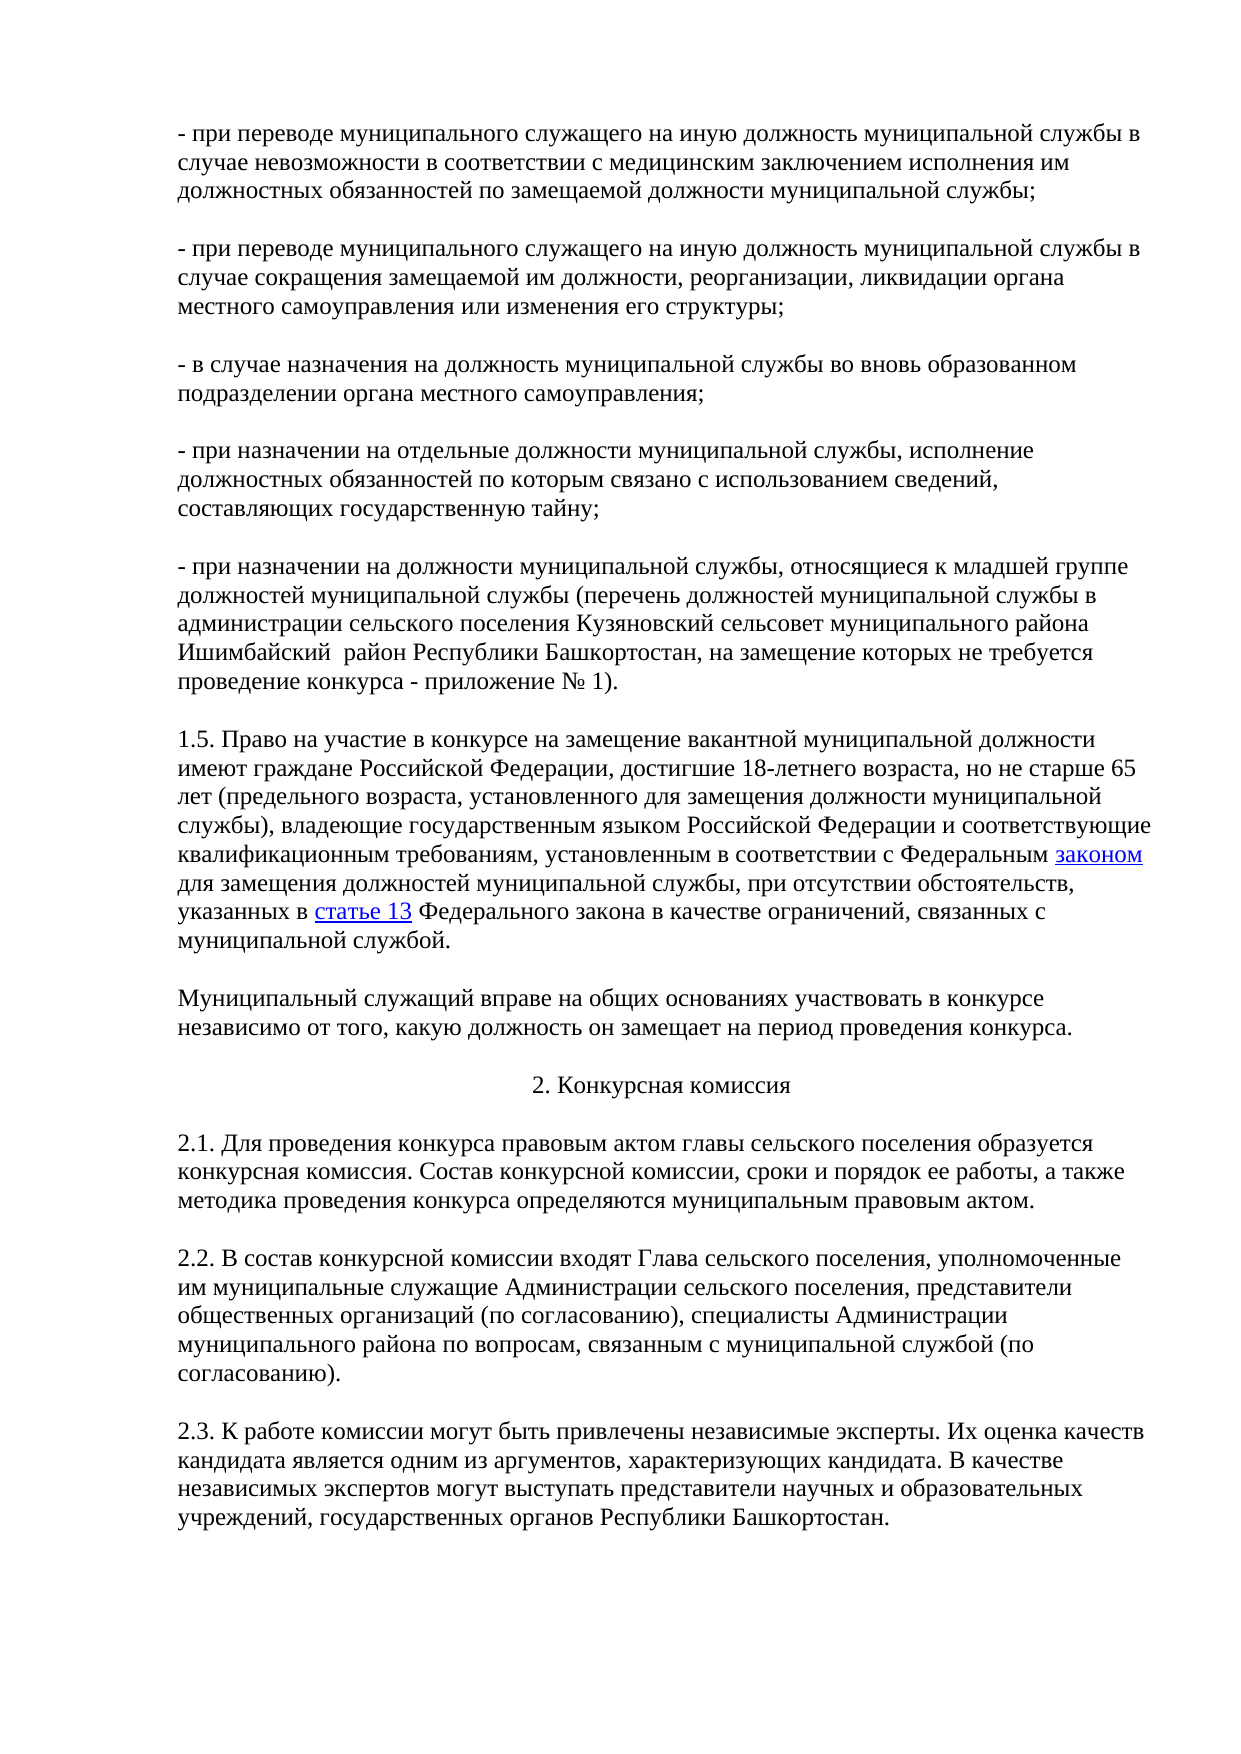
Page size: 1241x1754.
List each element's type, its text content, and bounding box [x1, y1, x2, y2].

text - при назначении на отдельные должности муниципальной службы, исполнение должностных обязанностей по которым связано с использованием сведений, составляющих государственную тайну; [177, 436, 1152, 522]
text 2.3. К работе комиссии могут быть привлечены независимые эксперты. Их оценка качеств кандидата является одним из аргументов, характеризующих кандидата. В качестве независимых экспертов могут выступать представители научных и образовательных учреждений, государственных органов Республики Башкортостан. [177, 1416, 1152, 1531]
text - при переводе муниципального служащего на иную должность муниципальной службы в случае сокращения замещаемой им должности, реорганизации, ликвидации органа местного самоуправления или изменения его структуры; [177, 233, 1152, 320]
text 2.1. Для проведения конкурса правовым актом главы сельского поселения образуется конкурсная комиссия. Состав конкурсной комиссии, сроки и порядок ее работы, а также методика проведения конкурса определяются муниципальным правовым актом. [177, 1128, 1152, 1214]
text Муниципальный служащий вправе на общих основаниях участвовать в конкурсе независимо от того, какую должность он замещает на период проведения конкурса. [177, 983, 1152, 1041]
text - при переводе муниципального служащего на иную должность муниципальной службы в случае невозможности в соответствии с медицинским заключением исполнения им должностных обязанностей по замещаемой должности муниципальной службы; [177, 118, 1152, 204]
text 2. Конкурсная комиссия [177, 1070, 1152, 1098]
text - при назначении на должности муниципальной службы, относящиеся к младшей группе должностей муниципальной службы (перечень должностей муниципальной службы в администрации сельского поселения Кузяновский сельсовет муниципального района Ишимбайский район Республики Башкортостан, на замещение которых не требуется проведение конкурса - приложение № 1). [177, 551, 1152, 695]
text 2.2. В состав конкурсной комиссии входят Глава сельского поселения, уполномоченные им муниципальные служащие Администрации сельского поселения, представители общественных организаций (по согласованию), специалисты Администрации муниципального района по вопросам, связанным с муниципальной службой (по согласованию). [177, 1243, 1152, 1387]
text 1.5. Право на участие в конкурсе на замещение вакантной муниципальной должности имеют граждане Российской Федерации, достигшие 18-летнего возраста, но не старше 65 лет (предельного возраста, установленного для замещения должности муниципальной службы), владеющие государственным языком Российской Федерации и соответствующие квалификационным требованиям, установленным в соответствии с Федеральным законом для замещения должностей муниципальной службы, при отсутствии обстоятельств, указанных в статье 13 Федерального закона в качестве ограничений, связанных с муниципальной службой. [177, 724, 1152, 954]
text - в случае назначения на должность муниципальной службы во вновь образованном подразделении органа местного самоуправления; [177, 349, 1152, 406]
